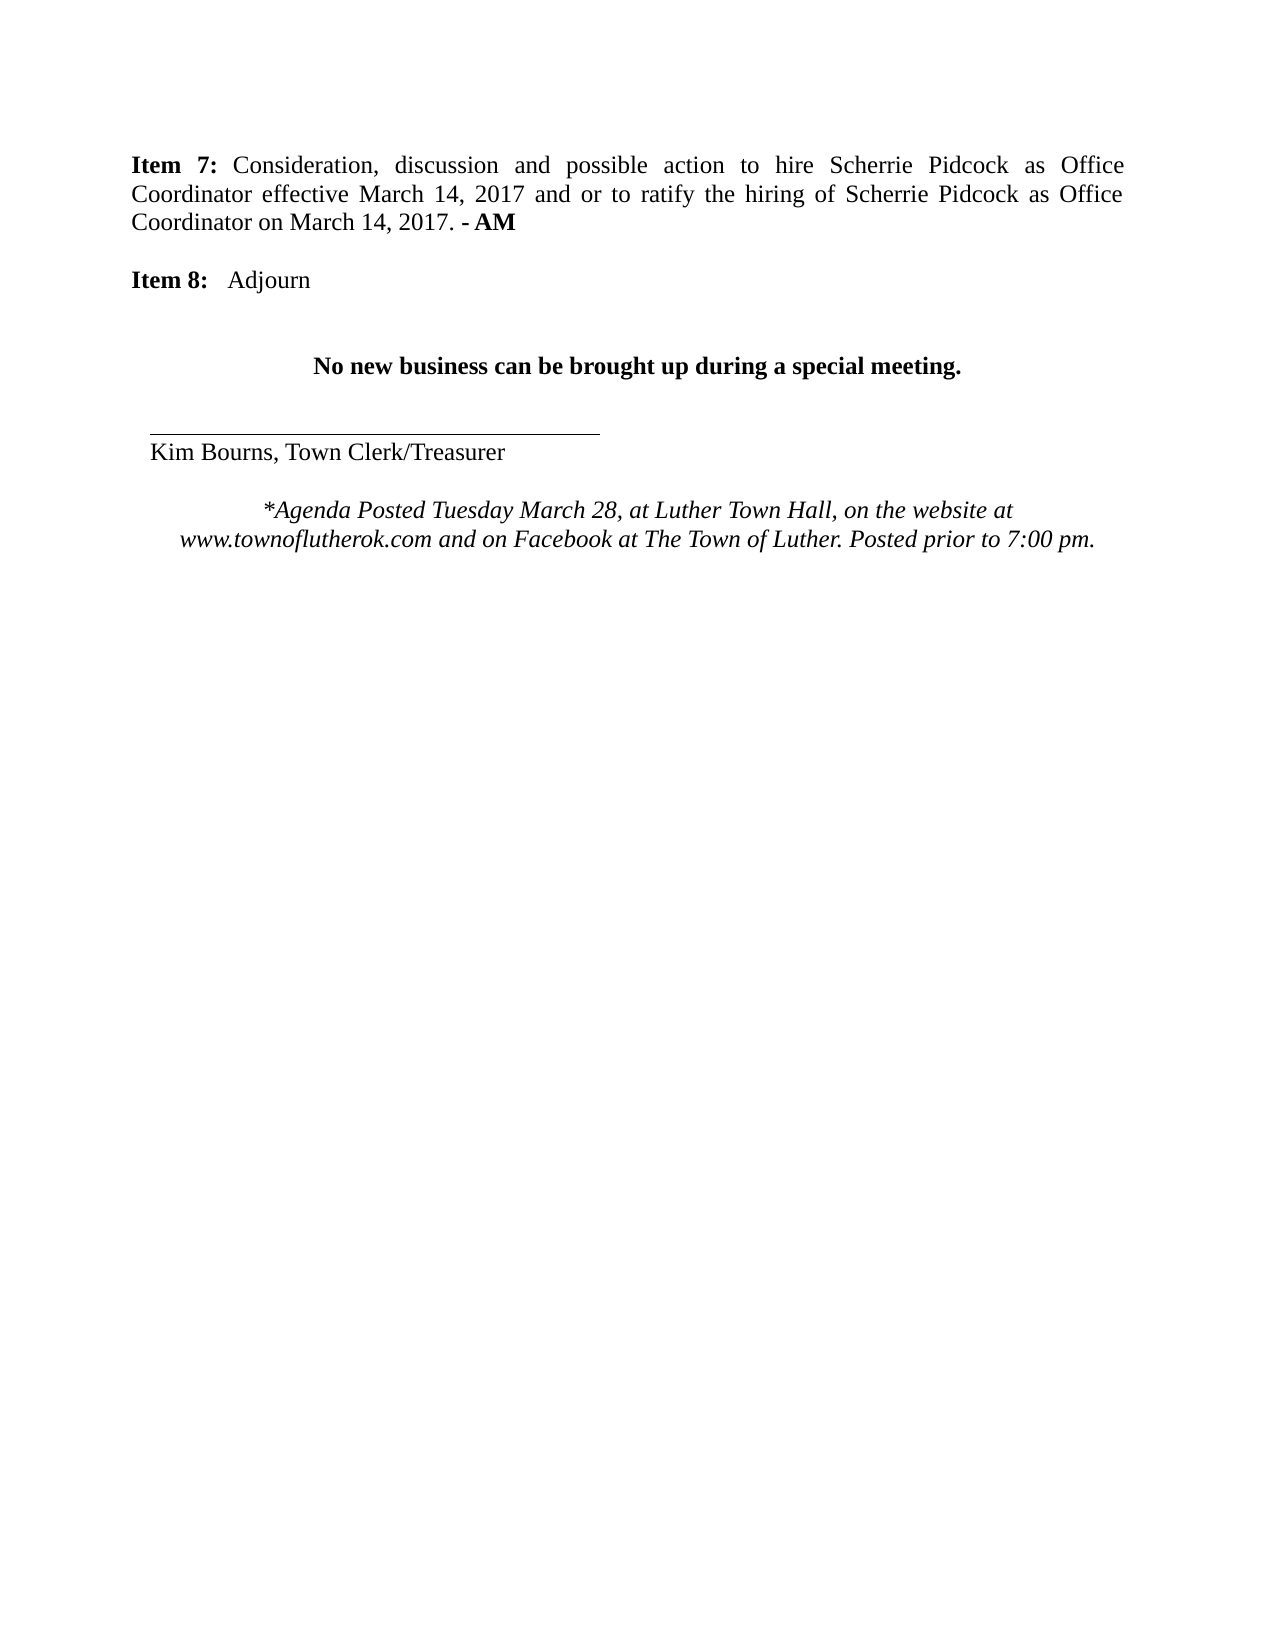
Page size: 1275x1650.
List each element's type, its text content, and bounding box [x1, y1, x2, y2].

text Item 8: Adjourn [131, 265, 1125, 294]
text *Agenda Posted Tuesday March 28, at Luther Town Hall, on the website at www.townoflutherok.com and on Facebook at The Town of Luther. Posted prior to 7:00 pm. [150, 495, 1125, 552]
text No new business can be brought up during a special meeting. [150, 351, 1125, 380]
text Item 7: Consideration, discussion and possible action to hire Scherrie Pidcock as Office Coordinator effective March 14, 2017 and or to ratify the hiring of Scherrie Pidcock as Office Coordinator on March 14, 2017. - AM [131, 207, 1125, 236]
text Kim Bourns, Town Clerk/Treasurer [150, 437, 1125, 466]
